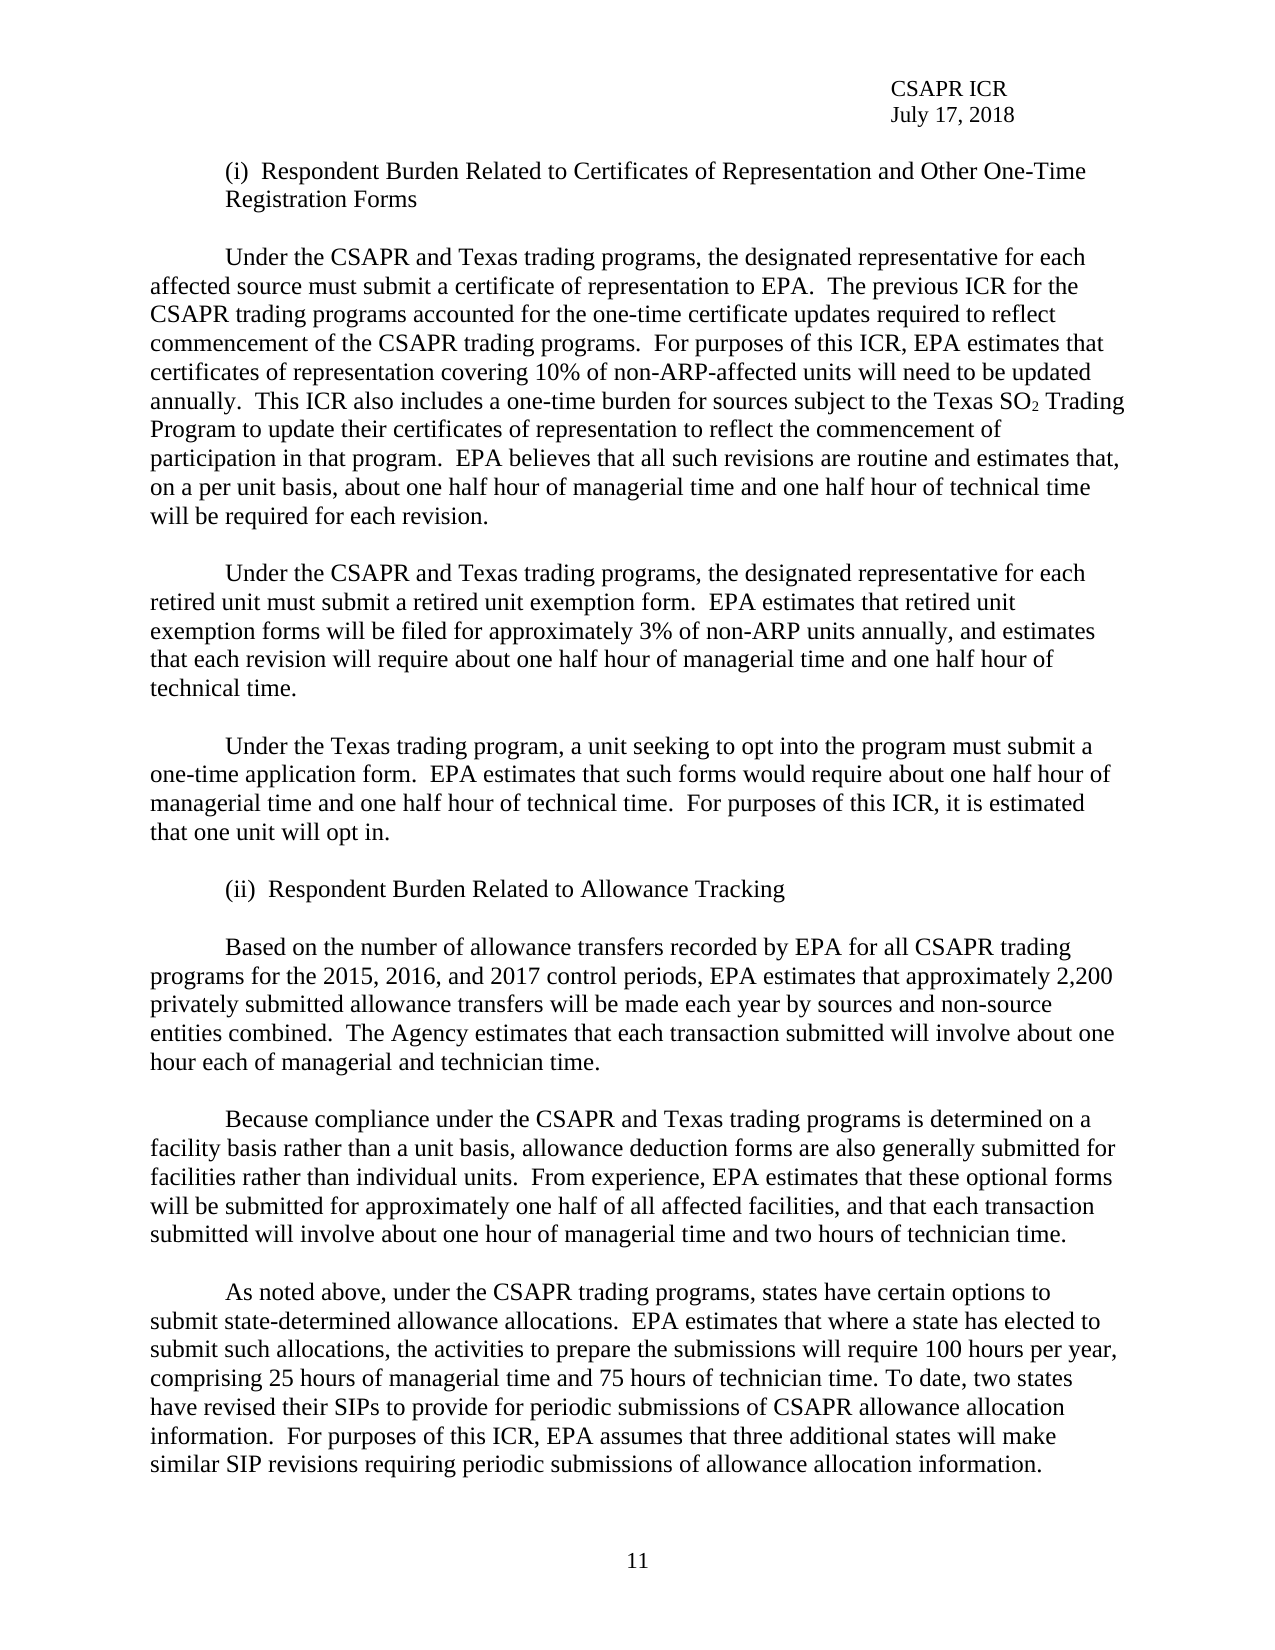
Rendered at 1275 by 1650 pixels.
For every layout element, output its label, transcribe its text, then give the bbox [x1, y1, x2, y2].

text Under the Texas trading program, a unit seeking to opt into the program must submit a one-time application form. EPA estimates that such forms would require about one half hour of managerial time and one half hour of technical time. For purposes of this ICR, it is estimated that one unit will opt in. [150, 731, 1125, 846]
text Based on the number of allowance transfers recorded by EPA for all CSAPR trading programs for the 2015, 2016, and 2017 control periods, EPA estimates that approximately 2,200 privately submitted allowance transfers will be made each year by sources and non-source entities combined. The Agency estimates that each transaction submitted will involve about one hour each of managerial and technician time. [150, 932, 1125, 1076]
text Under the CSAPR and Texas trading programs, the designated representative for each affected source must submit a certificate of representation to EPA. The previous ICR for the CSAPR trading programs accounted for the one-time certificate updates required to reflect commencement of the CSAPR trading programs. For purposes of this ICR, EPA estimates that certificates of representation covering 10% of non-ARP-affected units will need to be updated annually. This ICR also includes a one-time burden for sources subject to the Texas SO2 Trading Program to update their certificates of representation to reflect the commencement of participation in that program. EPA believes that all such revisions are routine and estimates that, on a per unit basis, about one half hour of managerial time and one half hour of technical time will be required for each revision. [150, 242, 1125, 529]
text As noted above, under the CSAPR trading programs, states have certain options to submit state-determined allowance allocations. EPA estimates that where a state has elected to submit such allocations, the activities to prepare the submissions will require 100 hours per year, comprising 25 hours of managerial time and 75 hours of technician time. To date, two states have revised their SIPs to provide for periodic submissions of CSAPR allowance allocation information. For purposes of this ICR, EPA assumes that three additional states will make similar SIP revisions requiring periodic submissions of allowance allocation information. [150, 1277, 1125, 1478]
text Because compliance under the CSAPR and Texas trading programs is determined on a facility basis rather than a unit basis, allowance deduction forms are also generally submitted for facilities rather than individual units. From experience, EPA estimates that these optional forms will be submitted for approximately one half of all affected facilities, and that each transaction submitted will involve about one hour of managerial time and two hours of technician time. [150, 1104, 1125, 1248]
text (i) Respondent Burden Related to Certificates of Representation and Other One-Time Registration Forms [225, 156, 1125, 213]
text Under the CSAPR and Texas trading programs, the designated representative for each retired unit must submit a retired unit exemption form. EPA estimates that retired unit exemption forms will be filed for approximately 3% of non-ARP units annually, and estimates that each revision will require about one half hour of managerial time and one half hour of technical time. [150, 558, 1125, 702]
text (ii) Respondent Burden Related to Allowance Tracking [225, 874, 1125, 903]
